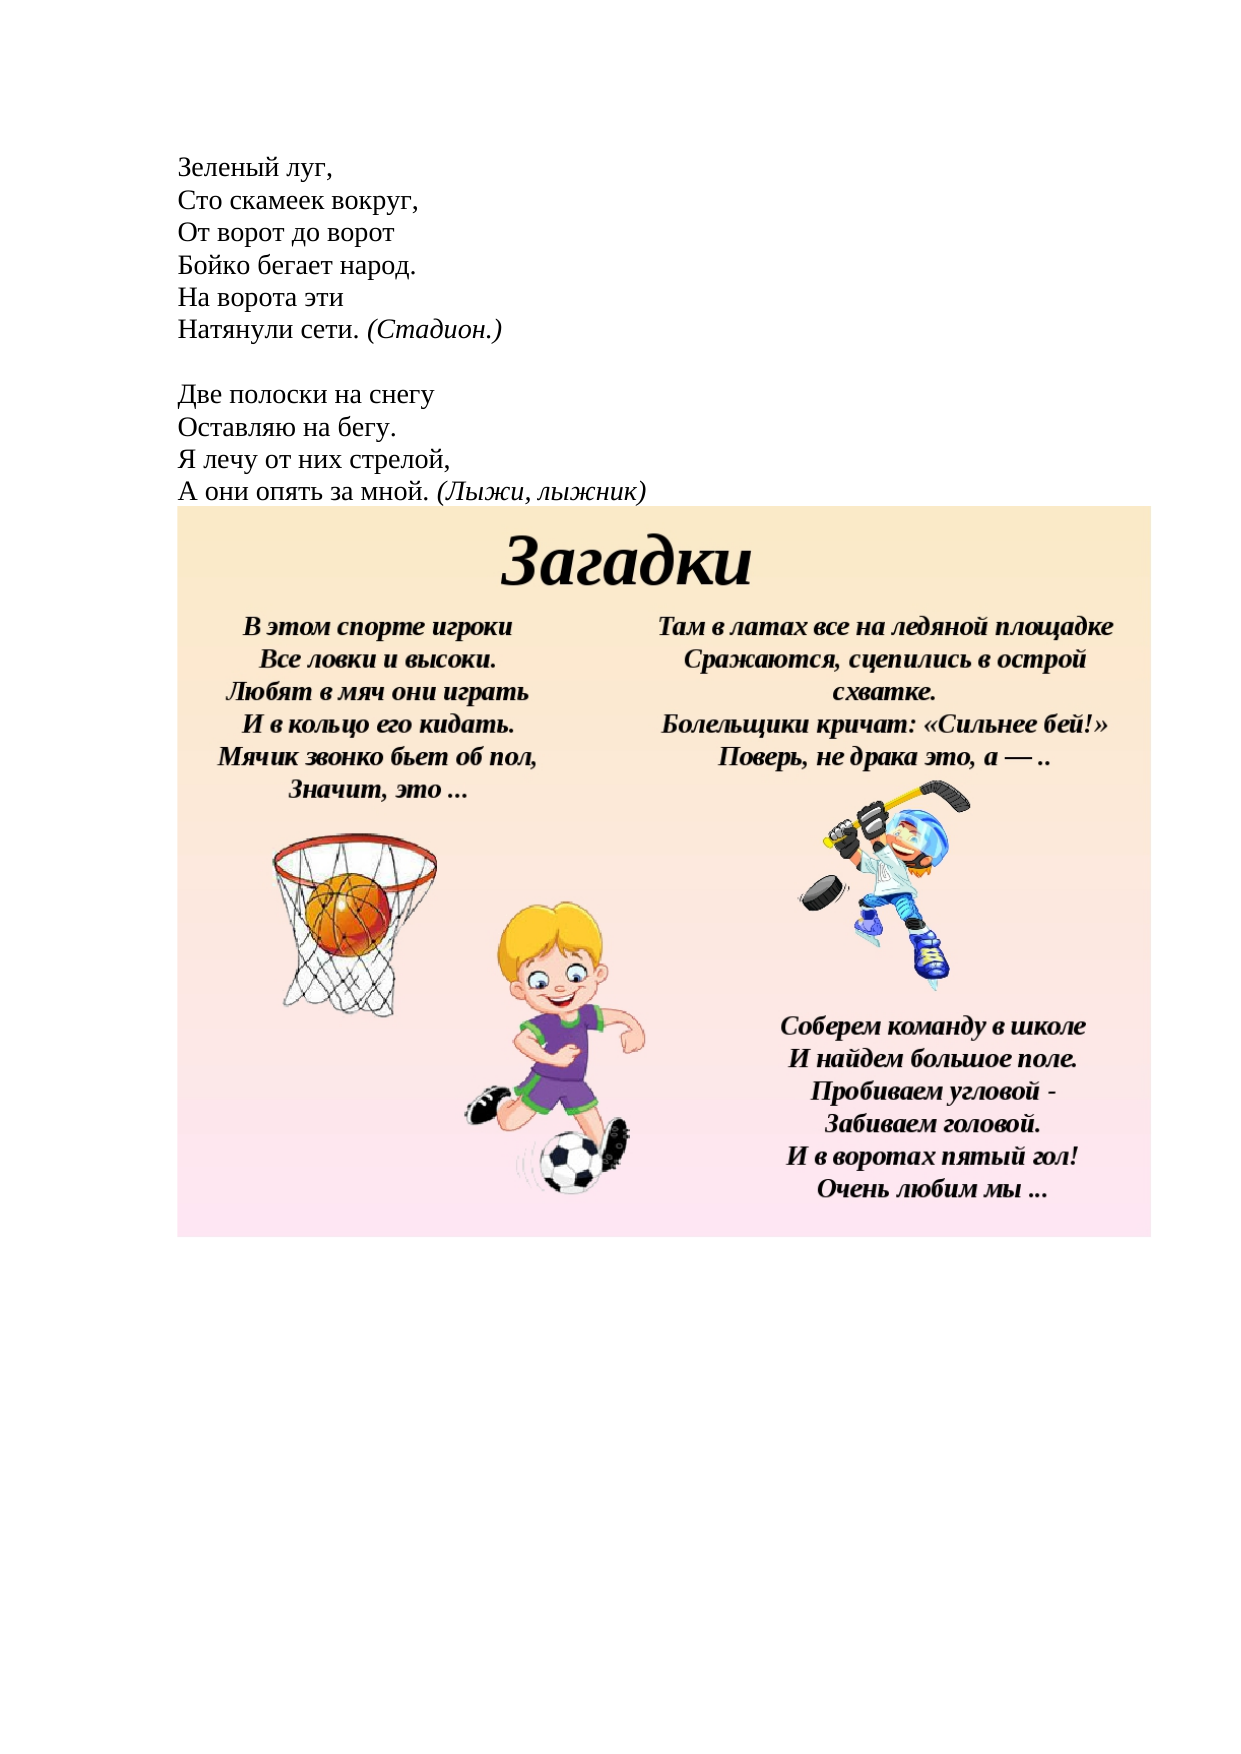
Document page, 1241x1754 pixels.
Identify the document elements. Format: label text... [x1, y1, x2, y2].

picture [177, 506, 1152, 1238]
text Зеленый луг, Сто скамеек вокруг, От ворот до ворот Бойко бегает народ. На ворота эти Натянули сети. (Стадион.) Две полоски на снегу Оставляю на бегу. Я лечу от них стрелой, А они опять за мной. (Лыжи, лыжник) [177, 118, 1152, 506]
